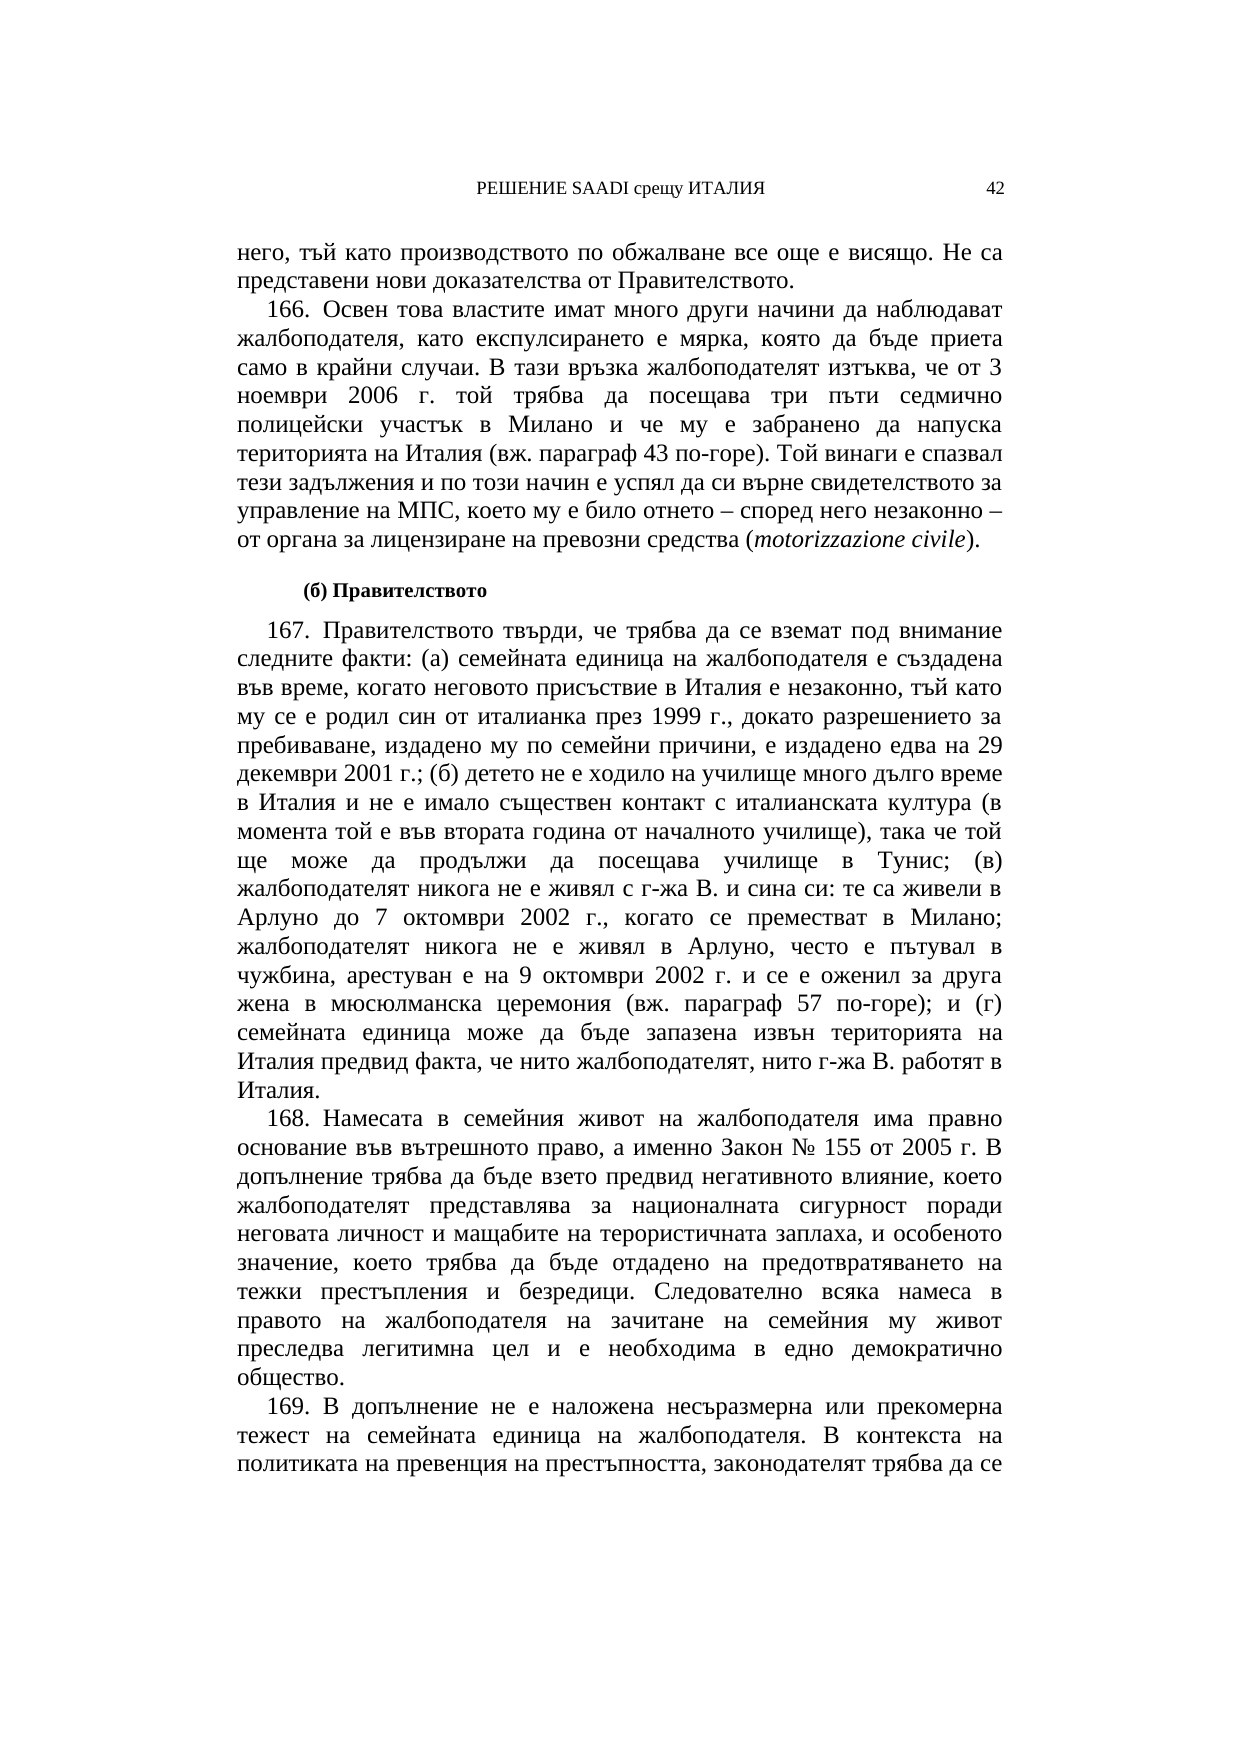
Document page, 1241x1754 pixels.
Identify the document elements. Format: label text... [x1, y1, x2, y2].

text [237, 1391, 1003, 1477]
text 168. Намесата в семейния живот на жалбоподателя има правно основание във вътрешното право, а именно Закон № 155 от 2005 г. В допълнение трябва да бъде взето предвид негативното влияние, което жалбоподателят представлява за националната сигурност поради неговата личност и мащабите на терористичната заплаха, и особеното значение, което трябва да бъде отдадено на предотвратяването на тежки престъпления и безредици. Следователно всяка намеса в правото на жалбоподателя на зачитане на семейния му живот преследва легитимна цел и е необходима в едно демократично общество. [237, 1103, 1003, 1391]
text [237, 237, 1003, 294]
text (б) Правителството [303, 578, 1003, 602]
text 167. Правителството твърди, че трябва да се вземат под внимание следните факти: (а) семейната единица на жалбоподателя е създадена във време, когато неговото присъствие в Италия е незаконно, тъй като му се е родил син от италианка през 1999 г., докато разрешението за пребиваване, издадено му по семейни причини, е издадено едва на 29 декември 2001 г.; (б) детето не е ходило на училище много дълго време в Италия и не е имало съществен контакт с италианската култура (в момента той е във втората година от началното училище), така че той ще може да продължи да посещава училище в Тунис; (в) жалбоподателят никога не е живял с г-жа В. и сина си: те са живели в Арлуно до 7 октомври 2002 г., когато се преместват в Милано; жалбоподателят никога не е живял в Арлуно, често е пътувал в чужбина, арестуван е на 9 октомври 2002 г. и се е оженил за друга жена в мюсюлманска церемония (вж. параграф 57 по-горе); и (г) семейната единица може да бъде запазена извън територията на Италия предвид факта, че нито жалбоподателят, нито г-жа В. работят в Италия. [237, 615, 1003, 1103]
text 166. Освен това властите имат много други начини да наблюдават жалбоподателя, като експулсирането е мярка, която да бъде приета само в крайни случаи. В тази връзка жалбоподателят изтъква, че от 3 ноември 2006 г. той трябва да посещава три пъти седмично полицейски участък в Милано и че му е забранено да напуска територията на Италия (вж. параграф 43 по-горе). Той винаги е спазвал тези задължения и по този начин е успял да си върне свидетелството за управление на МПС, което му е било отнето – според него незаконно – от органа за лицензиране на превозни средства (motorizzazione civile). [237, 294, 1003, 553]
